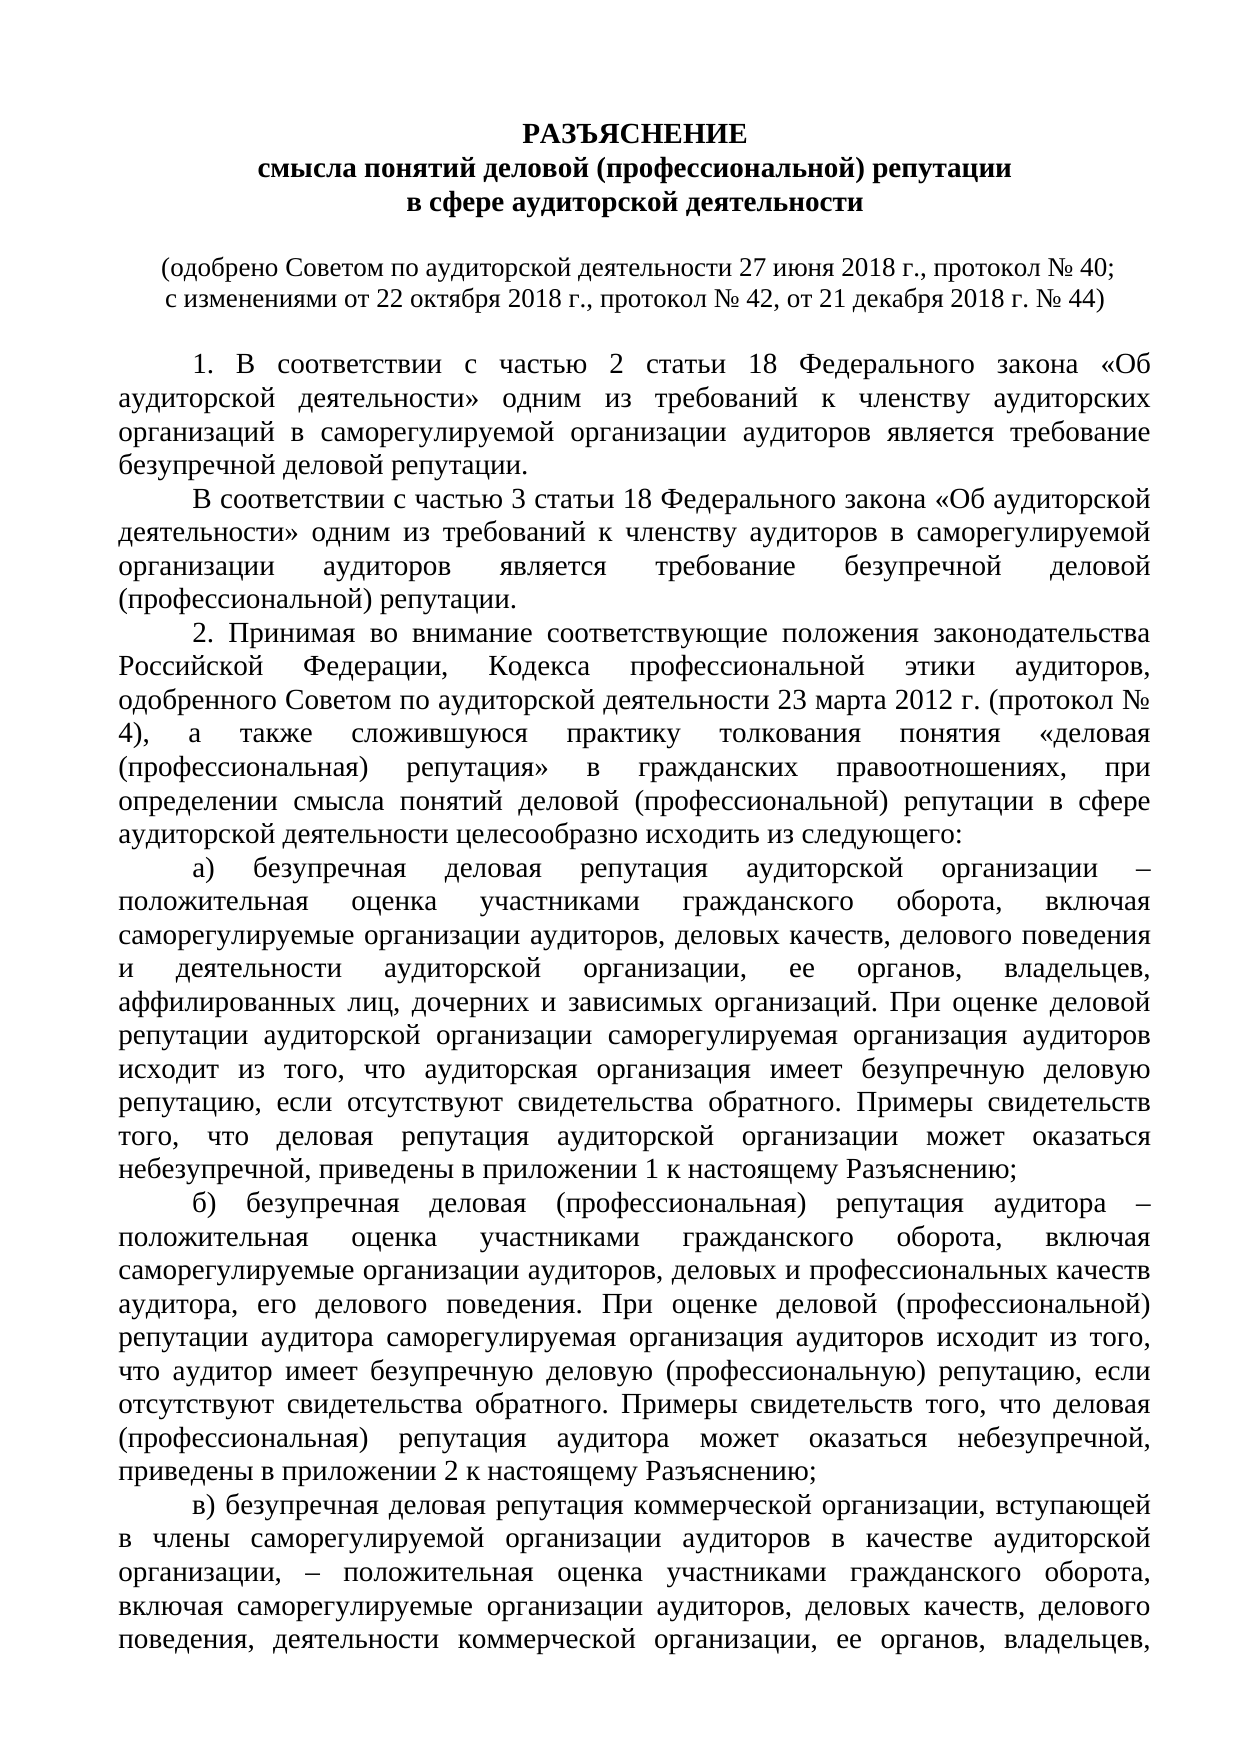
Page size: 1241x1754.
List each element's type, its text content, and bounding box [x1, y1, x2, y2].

text а) безупречная деловая репутация аудиторской организации – положительная оценка участниками гражданского оборота, включая саморегулируемые организации аудиторов, деловых качеств, делового поведения и деятельности аудиторской организации, ее органов, владельцев, аффилированных лиц, дочерних и зависимых организаций. При оценке деловой репутации аудиторской организации саморегулируемая организация аудиторов исходит из того, что аудиторская организация имеет безупречную деловую репутацию, если отсутствуют свидетельства обратного. Примеры свидетельств того, что деловая репутация аудиторской организации может оказаться небезупречной, приведены в приложении 1 к настоящему Разъяснению; [118, 850, 1152, 1185]
text 2. Принимая во внимание соответствующие положения законодательства Российской Федерации, Кодекса профессиональной этики аудиторов, одобренного Советом по аудиторской деятельности 23 марта 2012 г. (протокол № 4), а также сложившуюся практику толкования понятия «деловая (профессиональная) репутация» в гражданских правоотношениях, при определении смысла понятий деловой (профессиональной) репутации в сфере аудиторской деятельности целесообразно исходить из следующего: [118, 615, 1152, 850]
text 1. В соответствии с частью 2 статьи 18 Федерального закона «Об аудиторской деятельности» одним из требований к членству аудиторских организаций в саморегулируемой организации аудиторов является требование безупречной деловой репутации. [118, 347, 1152, 481]
text (одобрено Советом по аудиторской деятельности 27 июня 2018 г., протокол № 40; [118, 251, 1152, 282]
text б) безупречная деловая (профессиональная) репутация аудитора – положительная оценка участниками гражданского оборота, включая саморегулируемые организации аудиторов, деловых и профессиональных качеств аудитора, его делового поведения. При оценке деловой (профессиональной) репутации аудитора саморегулируемая организация аудиторов исходит из того, что аудитор имеет безупречную деловую (профессиональную) репутацию, если отсутствуют свидетельства обратного. Примеры свидетельств того, что деловая (профессиональная) репутация аудитора может оказаться небезупречной, приведены в приложении 2 к настоящему Разъяснению; [118, 1185, 1152, 1487]
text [118, 1487, 1152, 1655]
text в сфере аудиторской деятельности [118, 184, 1152, 217]
text смысла понятий деловой (профессиональной) репутации [118, 150, 1152, 184]
text с изменениями от 22 октября 2018 г., протокол № 42, от 21 декабря 2018 г. № 44) [118, 282, 1152, 313]
text РАЗЪЯСНЕНИЕ [118, 117, 1152, 150]
text В соответствии с частью 3 статьи 18 Федерального закона «Об аудиторской деятельности» одним из требований к членству аудиторов в саморегулируемой организации аудиторов является требование безупречной деловой (профессиональной) репутации. [118, 481, 1152, 615]
